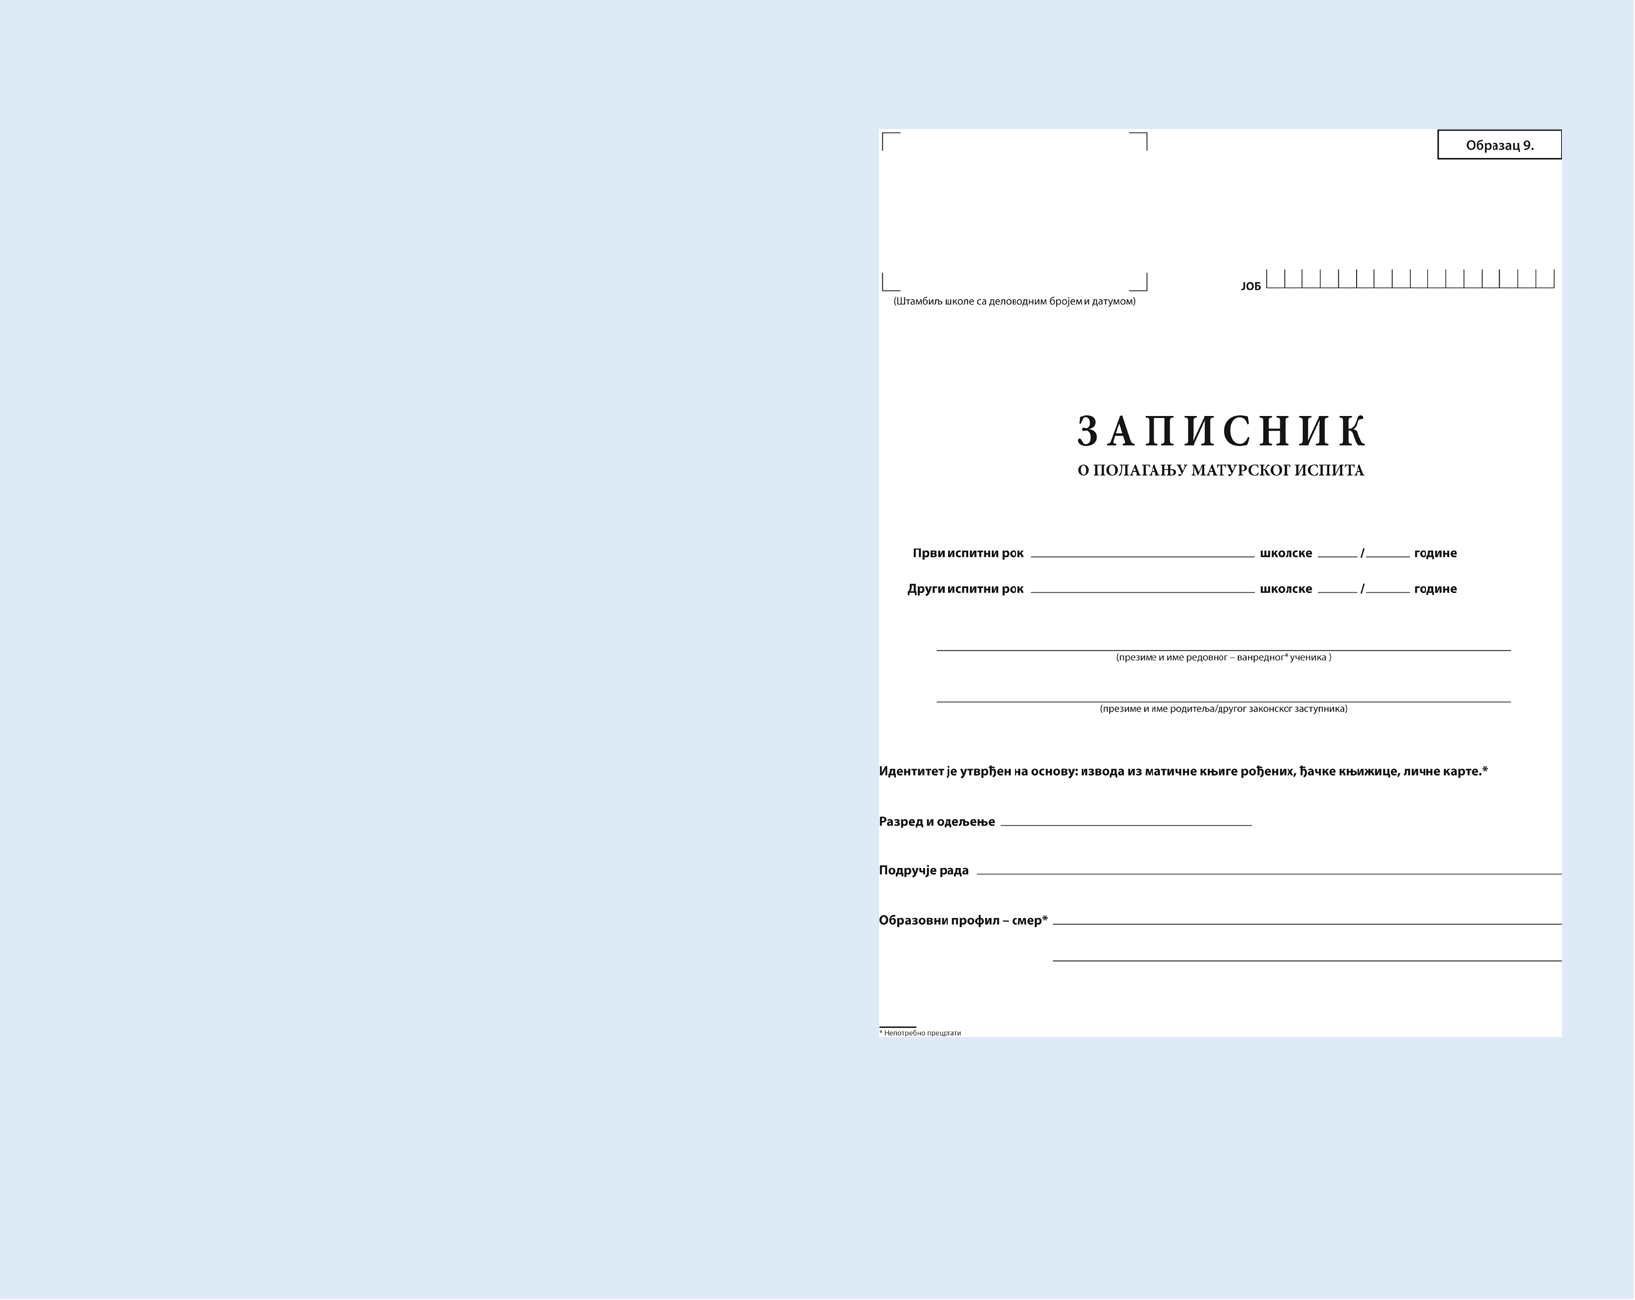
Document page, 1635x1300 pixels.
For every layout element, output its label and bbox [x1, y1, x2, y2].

picture [879, 129, 1562, 1037]
